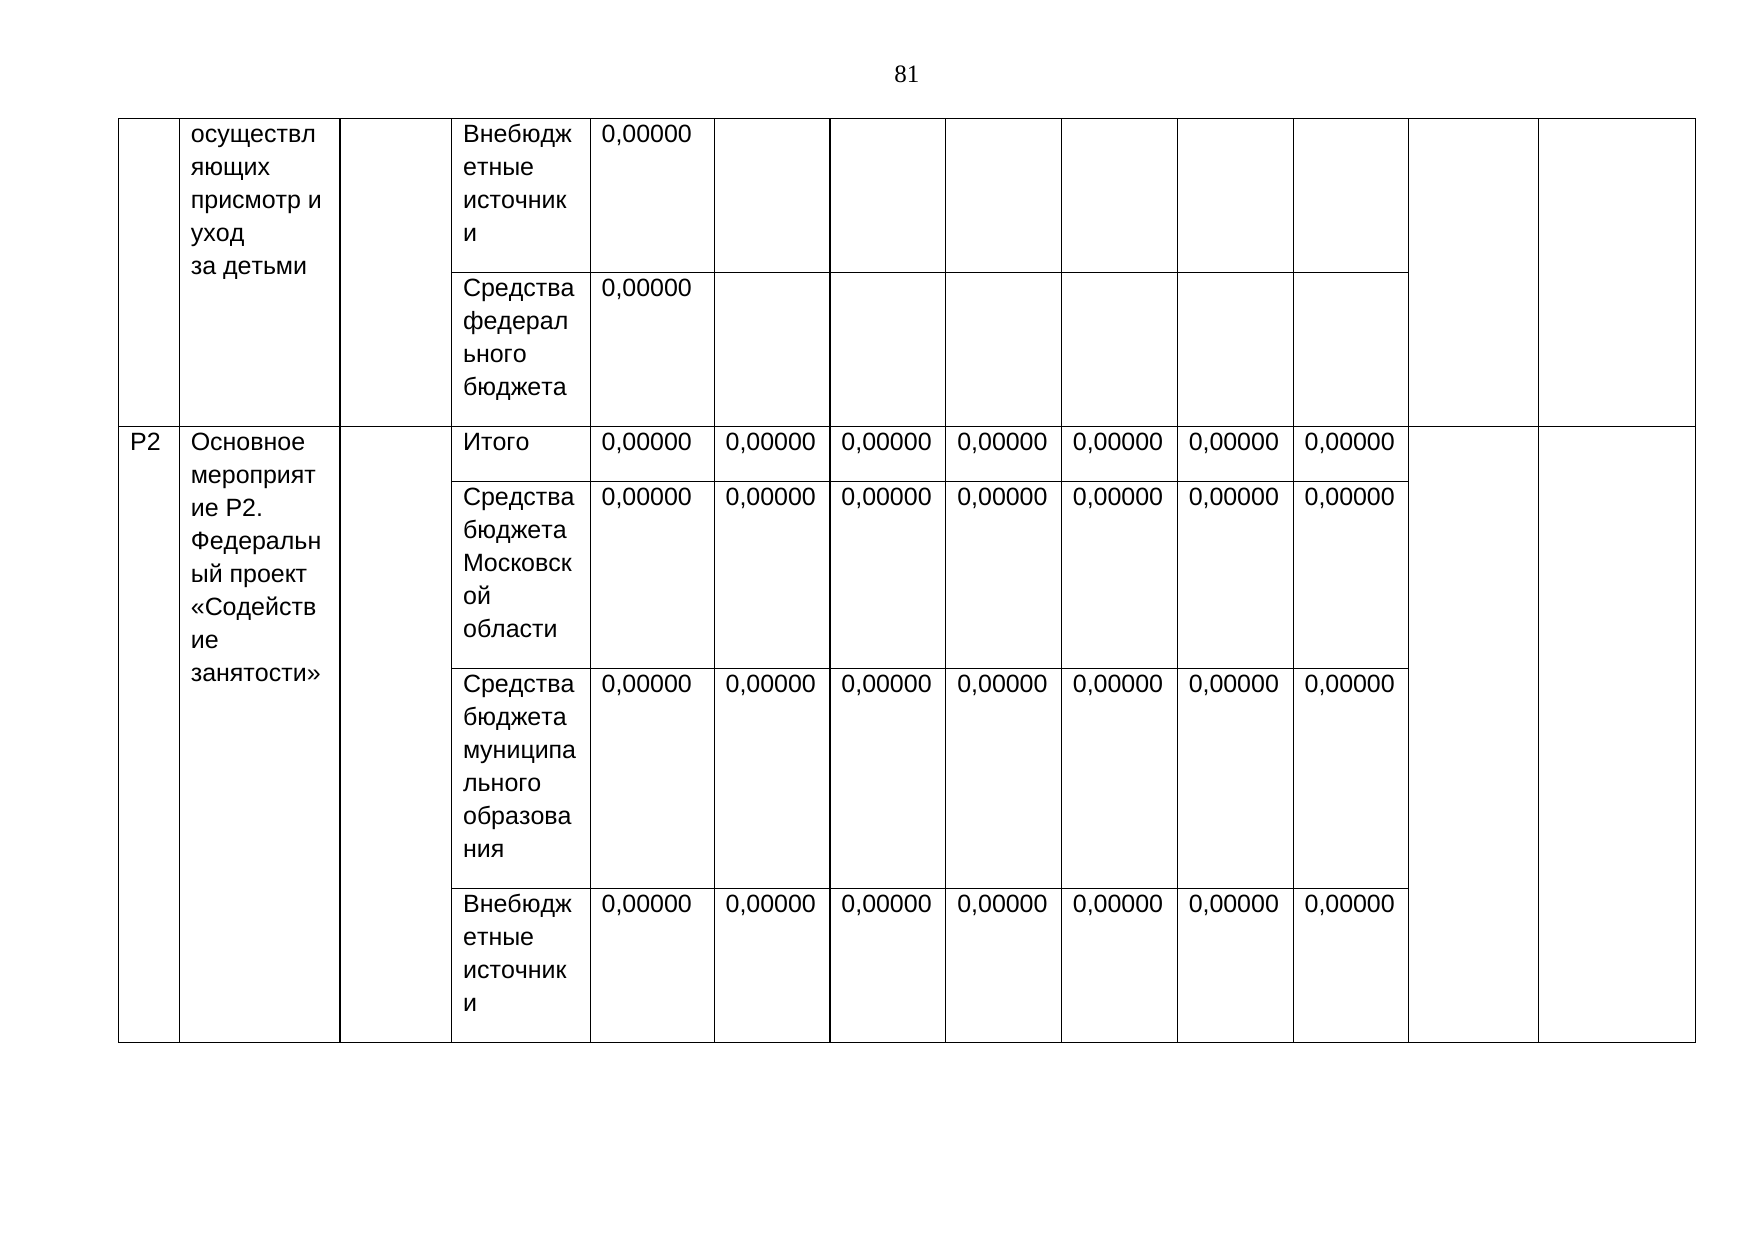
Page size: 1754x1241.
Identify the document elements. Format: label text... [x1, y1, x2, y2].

table_cell 0,00000 [1294, 669, 1408, 888]
table_cell 0,00000 [591, 273, 714, 426]
table_cell 0,00000 [831, 427, 945, 481]
table_cell [1178, 119, 1293, 272]
table_cell 0,00000 [1178, 669, 1293, 888]
table_cell 0,00000 [831, 482, 945, 668]
table_cell Средства бюджета муниципального образования [452, 669, 590, 888]
table_cell [1062, 119, 1177, 272]
table_cell [1539, 427, 1695, 1042]
table_cell [1294, 119, 1408, 272]
table_cell [1178, 273, 1293, 426]
table_cell 0,00000 [715, 889, 829, 1042]
table_cell 0,00000 [715, 669, 829, 888]
table_cell 0,00000 [591, 889, 714, 1042]
table_cell [715, 119, 829, 272]
table_cell Основное мероприятие P2. Федеральный проект «Содействие занятости» [180, 427, 339, 1042]
table_cell 0,00000 [591, 482, 714, 668]
table_cell Внебюджетные источники [452, 119, 590, 272]
table_cell 0,00000 [1178, 482, 1293, 668]
table_cell [341, 427, 451, 1042]
table_cell [831, 273, 945, 426]
table_cell 0,00000 [1062, 427, 1177, 481]
table_cell 0,00000 [1294, 482, 1408, 668]
table_cell 0,00000 [1294, 889, 1408, 1042]
table_cell 0,00000 [946, 889, 1061, 1042]
table_cell 0,00000 [1062, 889, 1177, 1042]
table_cell Р2 [119, 427, 179, 1042]
table_cell 0,00000 [591, 427, 714, 481]
table_cell [1062, 273, 1177, 426]
table_cell [946, 273, 1061, 426]
table_cell [831, 119, 945, 272]
table_cell 0,00000 [946, 482, 1061, 668]
table_cell 0,00000 [946, 427, 1061, 481]
table_cell [715, 273, 829, 426]
table_cell 0,00000 [715, 482, 829, 668]
table_cell 0,00000 [1178, 427, 1293, 481]
table_cell 0,00000 [591, 669, 714, 888]
table_cell 0,00000 [1062, 482, 1177, 668]
table_cell 0,00000 [591, 119, 714, 272]
table_cell 0,00000 [831, 669, 945, 888]
table_cell [1409, 427, 1538, 1042]
table_cell [1294, 273, 1408, 426]
table_cell Средства бюджета Московской области [452, 482, 590, 668]
table_cell Итого [452, 427, 590, 481]
table_cell 0,00000 [1178, 889, 1293, 1042]
table_cell 0,00000 [831, 889, 945, 1042]
table_cell 0,00000 [946, 669, 1061, 888]
table_cell 0,00000 [715, 427, 829, 481]
table_cell [946, 119, 1061, 272]
table_cell Внебюджетные источники [452, 889, 590, 1042]
table_cell Средства федерального бюджета [452, 273, 590, 426]
table_cell 0,00000 [1294, 427, 1408, 481]
table_cell 0,00000 [1062, 669, 1177, 888]
